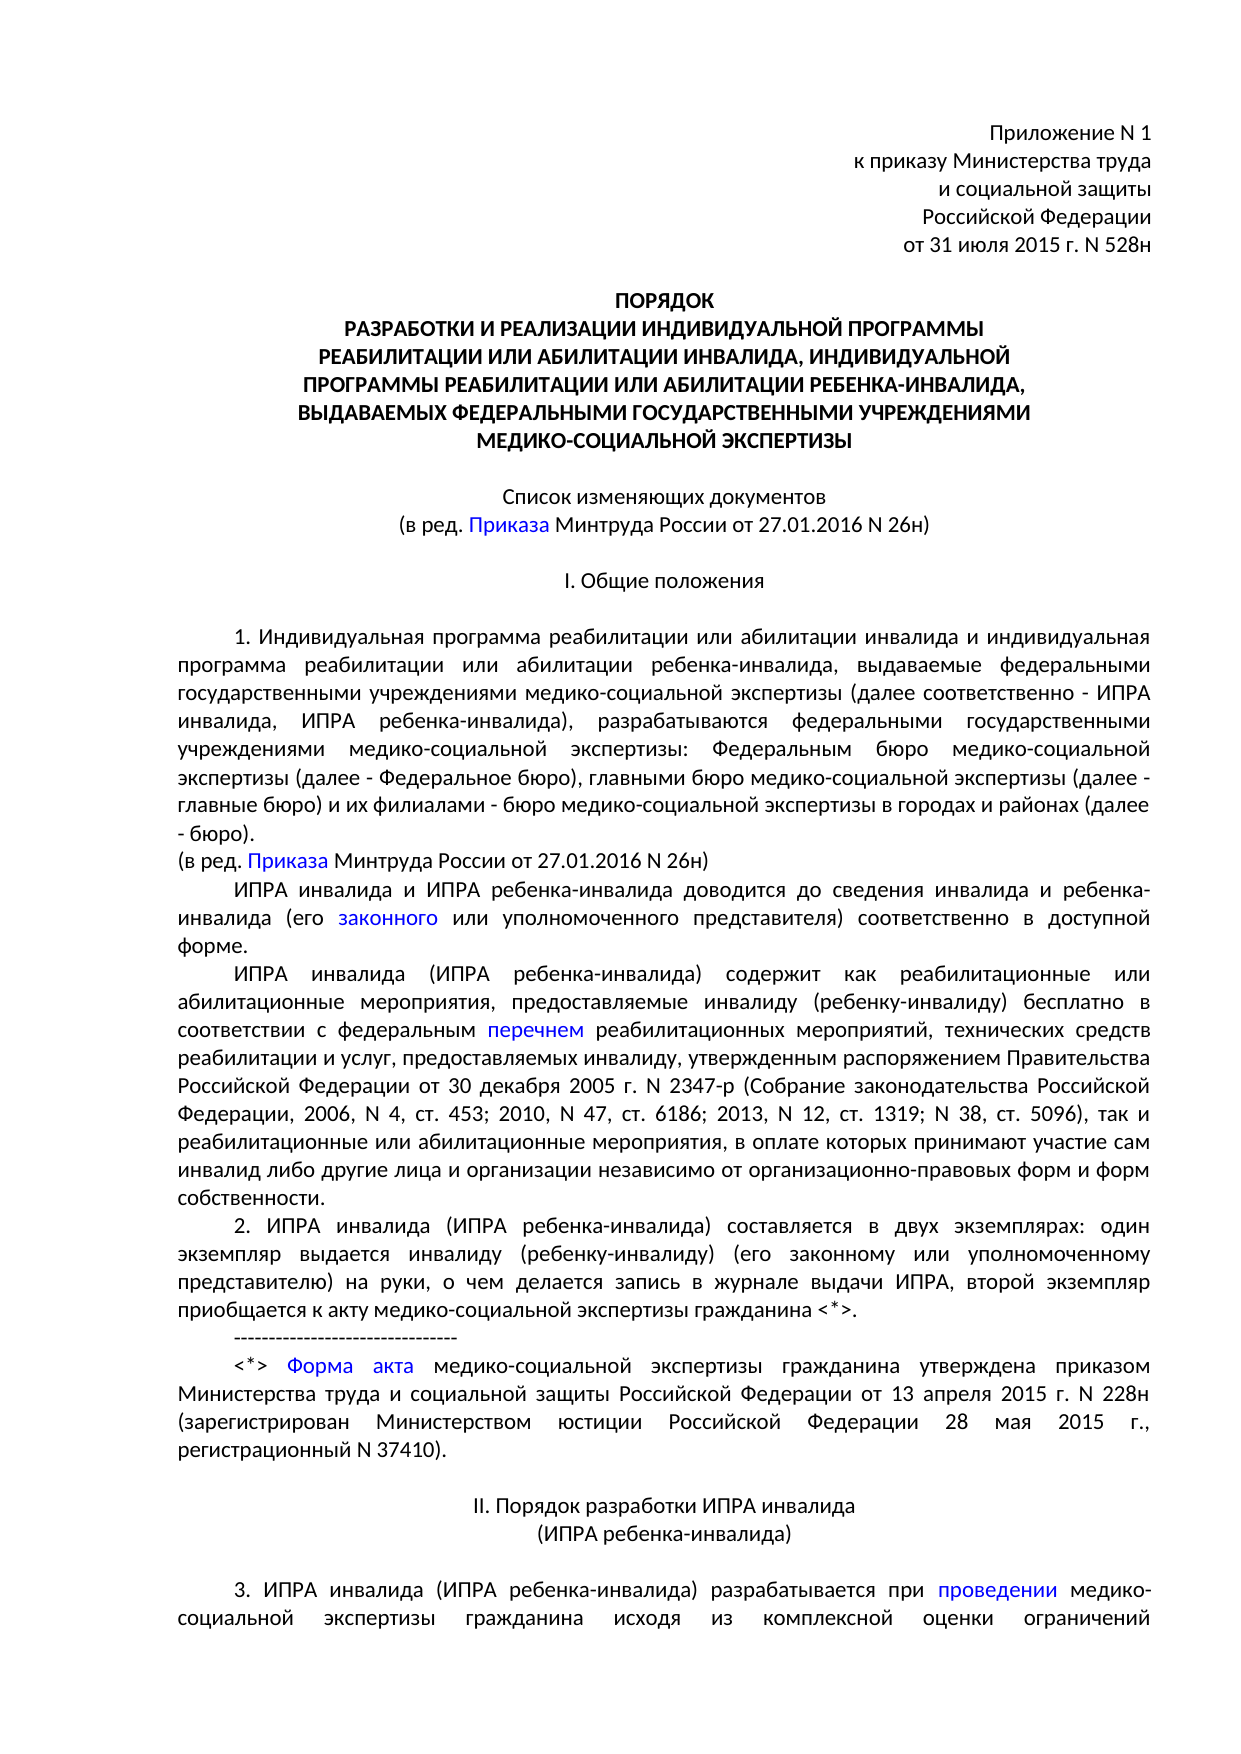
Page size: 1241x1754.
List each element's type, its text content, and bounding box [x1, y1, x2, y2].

text от 31 июля 2015 г. N 528н [177, 230, 1152, 258]
text (ИПРА ребенка-инвалида) [177, 1519, 1152, 1547]
text 1. Индивидуальная программа реабилитации или абилитации инвалида и индивидуальная программа реабилитации или абилитации ребенка-инвалида, выдаваемые федеральными государственными учреждениями медико-социальной экспертизы (далее соответственно - ИПРА инвалида, ИПРА ребенка-инвалида), разрабатываются федеральными государственными учреждениями медико-социальной экспертизы: Федеральным бюро медико-социальной экспертизы (далее - Федеральное бюро), главными бюро медико-социальной экспертизы (далее - главные бюро) и их филиалами - бюро медико-социальной экспертизы в городах и районах (далее - бюро). [177, 622, 1152, 847]
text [177, 1575, 1152, 1631]
text II. Порядок разработки ИПРА инвалида [177, 1491, 1152, 1519]
title ВЫДАВАЕМЫХ ФЕДЕРАЛЬНЫМИ ГОСУДАРСТВЕННЫМИ УЧРЕЖДЕНИЯМИ [177, 398, 1152, 426]
text Список изменяющих документов [177, 482, 1152, 510]
text Приложение N 1 [177, 118, 1152, 146]
text к приказу Министерства труда [177, 146, 1152, 174]
title МЕДИКО-СОЦИАЛЬНОЙ ЭКСПЕРТИЗЫ [177, 426, 1152, 454]
text I. Общие положения [177, 566, 1152, 594]
title ПРОГРАММЫ РЕАБИЛИТАЦИИ ИЛИ АБИЛИТАЦИИ РЕБЕНКА-ИНВАЛИДА, [177, 370, 1152, 398]
text -------------------------------- [177, 1323, 1152, 1351]
text 2. ИПРА инвалида (ИПРА ребенка-инвалида) составляется в двух экземплярах: один экземпляр выдается инвалиду (ребенку-инвалиду) (его законному или уполномоченному представителю) на руки, о чем делается запись в журнале выдачи ИПРА, второй экземпляр приобщается к акту медико-социальной экспертизы гражданина <*>. [177, 1211, 1152, 1323]
text <*> Форма акта медико-социальной экспертизы гражданина утверждена приказом Министерства труда и социальной защиты Российской Федерации от 13 апреля 2015 г. N 228н (зарегистрирован Министерством юстиции Российской Федерации 28 мая 2015 г., регистрационный N 37410). [177, 1351, 1152, 1463]
text и социальной защиты [177, 174, 1152, 202]
title РЕАБИЛИТАЦИИ ИЛИ АБИЛИТАЦИИ ИНВАЛИДА, ИНДИВИДУАЛЬНОЙ [177, 342, 1152, 370]
text (в ред. Приказа Минтруда России от 27.01.2016 N 26н) [177, 510, 1152, 538]
text Российской Федерации [177, 202, 1152, 230]
text (в ред. Приказа Минтруда России от 27.01.2016 N 26н) [177, 847, 1152, 875]
title ПОРЯДОК [177, 286, 1152, 314]
title РАЗРАБОТКИ И РЕАЛИЗАЦИИ ИНДИВИДУАЛЬНОЙ ПРОГРАММЫ [177, 314, 1152, 342]
text ИПРА инвалида и ИПРА ребенка-инвалида доводится до сведения инвалида и ребенка-инвалида (его законного или уполномоченного представителя) соответственно в доступной форме. [177, 875, 1152, 959]
text ИПРА инвалида (ИПРА ребенка-инвалида) содержит как реабилитационные или абилитационные мероприятия, предоставляемые инвалиду (ребенку-инвалиду) бесплатно в соответствии с федеральным перечнем реабилитационных мероприятий, технических средств реабилитации и услуг, предоставляемых инвалиду, утвержденным распоряжением Правительства Российской Федерации от 30 декабря 2005 г. N 2347-р (Собрание законодательства Российской Федерации, 2006, N 4, ст. 453; 2010, N 47, ст. 6186; 2013, N 12, ст. 1319; N 38, ст. 5096), так и реабилитационные или абилитационные мероприятия, в оплате которых принимают участие сам инвалид либо другие лица и организации независимо от организационно-правовых форм и форм собственности. [177, 959, 1152, 1211]
